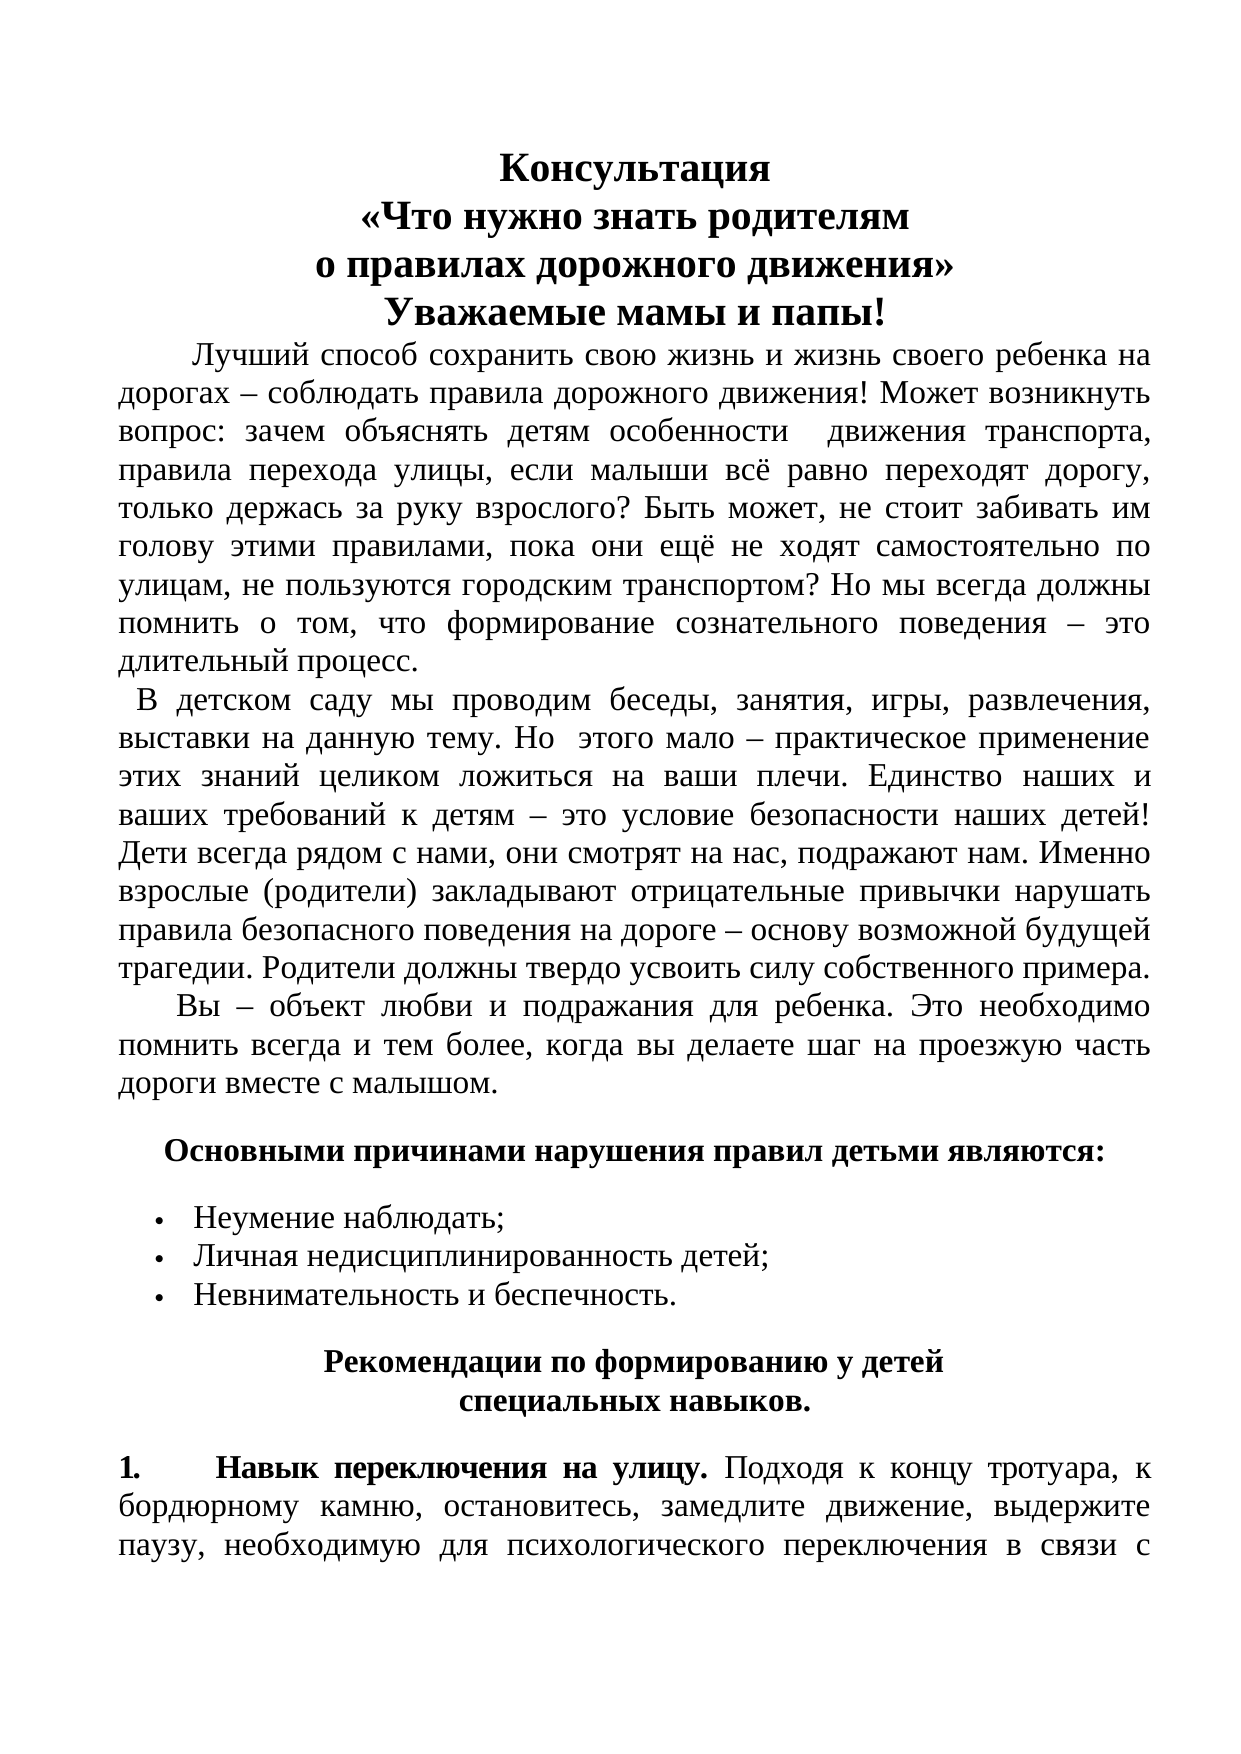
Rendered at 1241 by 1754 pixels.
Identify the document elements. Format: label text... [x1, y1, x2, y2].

text Вы – объект любви и подражания для ребенка. Это необходимо помнить всегда и тем более, когда вы делаете шаг на проезжую часть дороги вместе с малышом. [118, 986, 1152, 1101]
text Уважаемые мамы и папы! [118, 286, 1152, 334]
text В детском саду мы проводим беседы, занятия, игры, развлечения, выставки на данную тему. Но этого мало – практическое применение этих знаний целиком ложиться на ваши плечи. Единство наших и ваших требований к детям – это условие безопасности наших детей! Дети всегда рядом с нами, они смотрят на нас, подражают нам. Именно взрослые (родители) закладывают отрицательные привычки нарушать правила безопасного поведения на дороге – основу возможной будущей трагедии. Родители должны твердо усвоить силу собственного примера. [118, 679, 1152, 986]
list Личная недисциплинированность детей; [156, 1236, 1152, 1274]
text о правилах дорожного движения» [118, 238, 1152, 286]
text Основными причинами нарушения правил детьми являются: [118, 1130, 1152, 1168]
text «Что нужно знать родителям [118, 190, 1152, 238]
text Консультация [118, 142, 1152, 190]
list Неумение наблюдать; [156, 1197, 1152, 1236]
text Рекомендации по формированию у детей [118, 1342, 1149, 1380]
text Лучший способ сохранить свою жизнь и жизнь своего ребенка на дорогах – соблюдать правила дорожного движения! Может возникнуть вопрос: зачем объяснять детям особенности движения транспорта, правила перехода улицы, если малыши всё равно переходят дорогу, только держась за руку взрослого? Быть может, не стоит забивать им голову этими правилами, пока они ещё не ходят самостоятельно по улицам, не пользуются городским транспортом? Но мы всегда должны помнить о том, что формирование сознательного поведения – это длительный процесс. [118, 334, 1152, 679]
text специальных навыков. [118, 1380, 1152, 1418]
list Невнимательность и беспечность. [156, 1274, 1152, 1312]
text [118, 1447, 1152, 1562]
